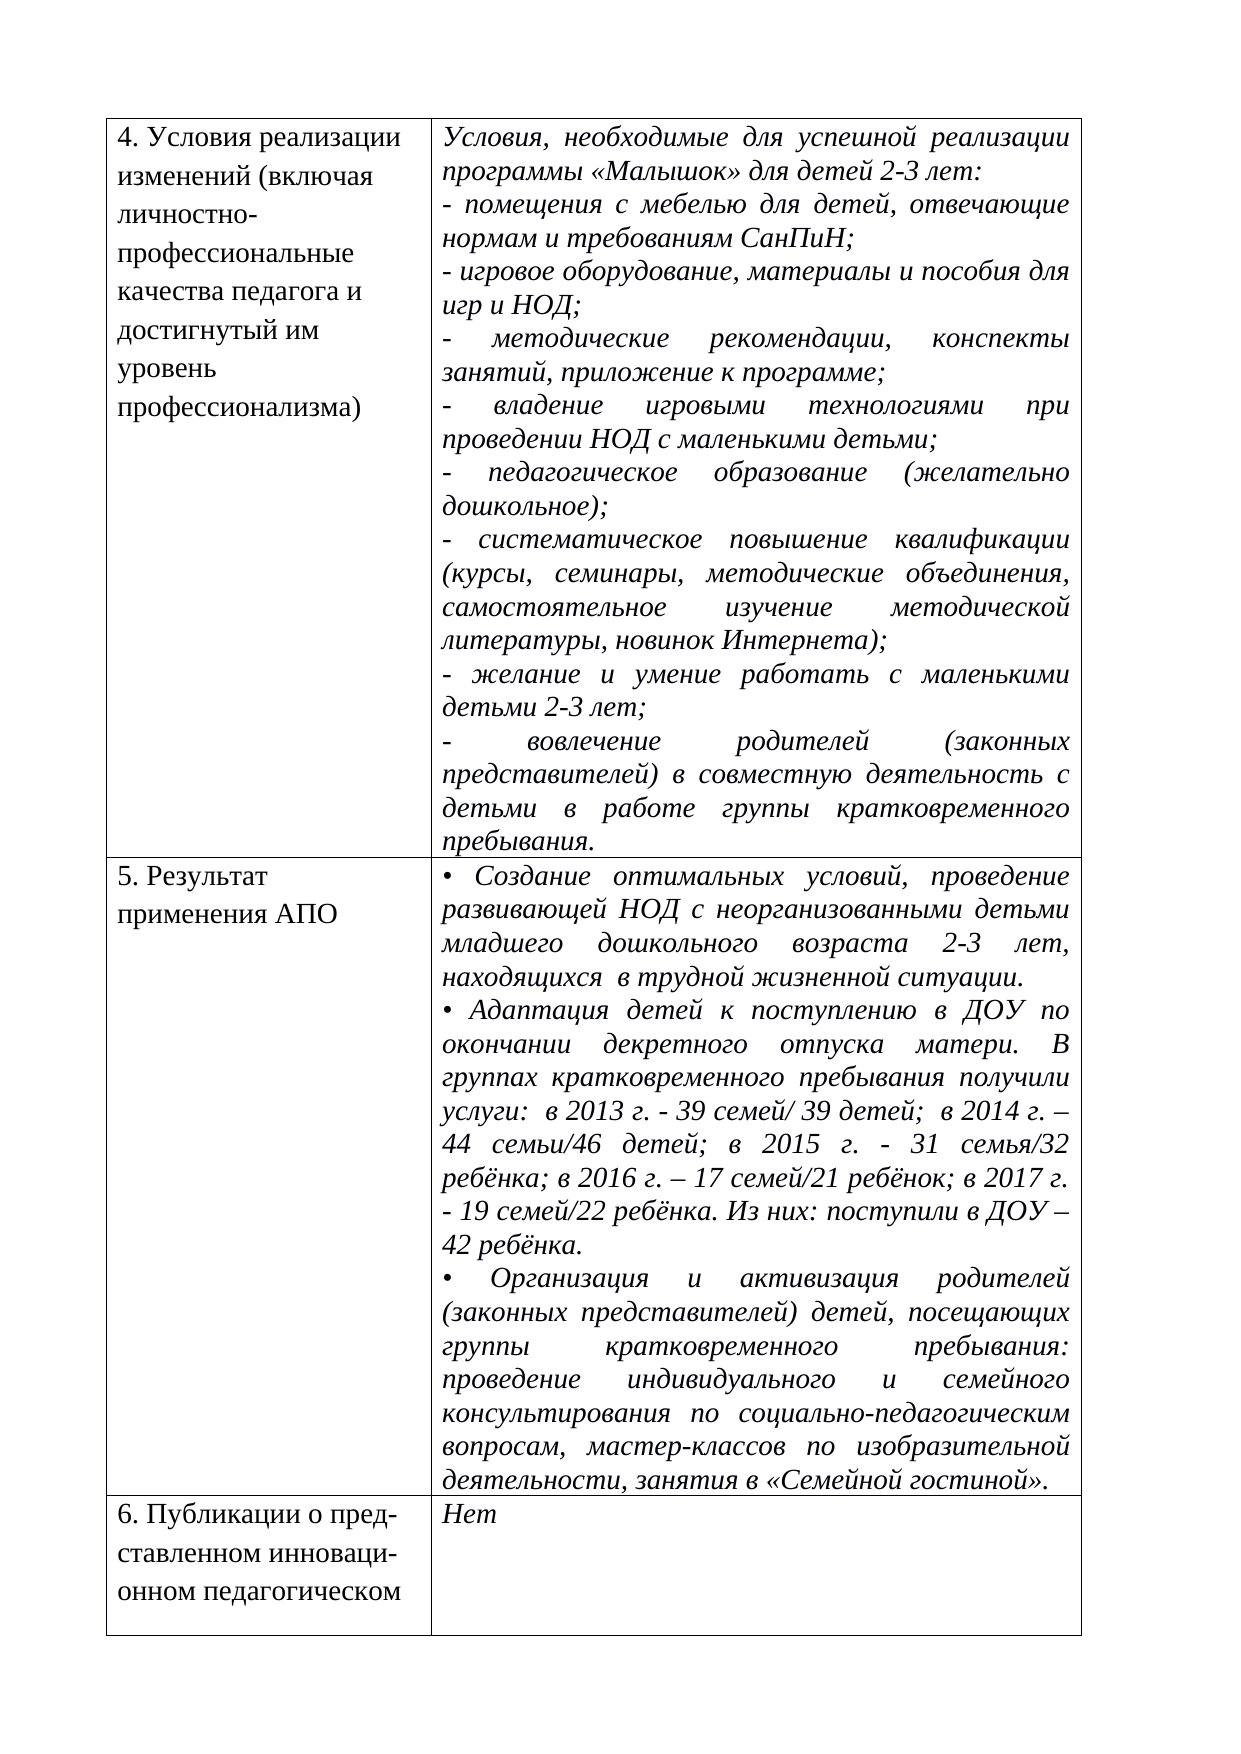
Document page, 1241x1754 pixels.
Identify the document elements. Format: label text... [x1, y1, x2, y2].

table_cell Нет [432, 1496, 1081, 1635]
table_cell • Создание оптимальных условий, проведение развивающей НОД с неорганизованными детьми младшего дошкольного возраста 2-3 лет, находящихся в трудной жизненной ситуации. • Адаптация детей к поступлению в ДОУ по окончании декретного отпуска матери. В группах кратковременного пребывания получили услуги: в 2013 г. - 39 семей/ 39 детей; в 2014 г. – 44 семьи/46 детей; в 2015 г. - 31 семья/32 ребёнка; в 2016 г. – 17 семей/21 ребёнок; в 2017 г. - 19 семей/22 ребёнка. Из них: поступили в ДОУ – 42 ребёнка. • Организация и активизация родителей (законных представителей) детей, посещающих группы кратковременного пребывания: проведение индивидуального и семейного консультирования по социально-педагогическим вопросам, мастер-классов по изобразительной деятельности, занятия в «Семейной гостиной». [432, 858, 1081, 1495]
table_cell 4. Условия реализации изменений (включая личностно-профессиональные качества педагога и достигнутый им уровень профессионализма) [107, 119, 431, 857]
table_cell 5. Результат применения АПО [107, 858, 431, 1495]
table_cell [107, 1496, 431, 1635]
table_cell Условия, необходимые для успешной реализации программы «Малышок» для детей 2-3 лет: - помещения с мебелью для детей, отвечающие нормам и требованиям СанПиН; - игровое оборудование, материалы и пособия для игр и НОД; - методические рекомендации, конспекты занятий, приложение к программе; - владение игровыми технологиями при проведении НОД с маленькими детьми; - педагогическое образование (желательно дошкольное); - систематическое повышение квалификации (курсы, семинары, методические объединения, самостоятельное изучение методической литературы, новинок Интернета); - желание и умение работать с маленькими детьми 2-3 лет; - вовлечение родителей (законных представителей) в совместную деятельность с детьми в работе группы кратковременного пребывания. [432, 119, 1081, 857]
